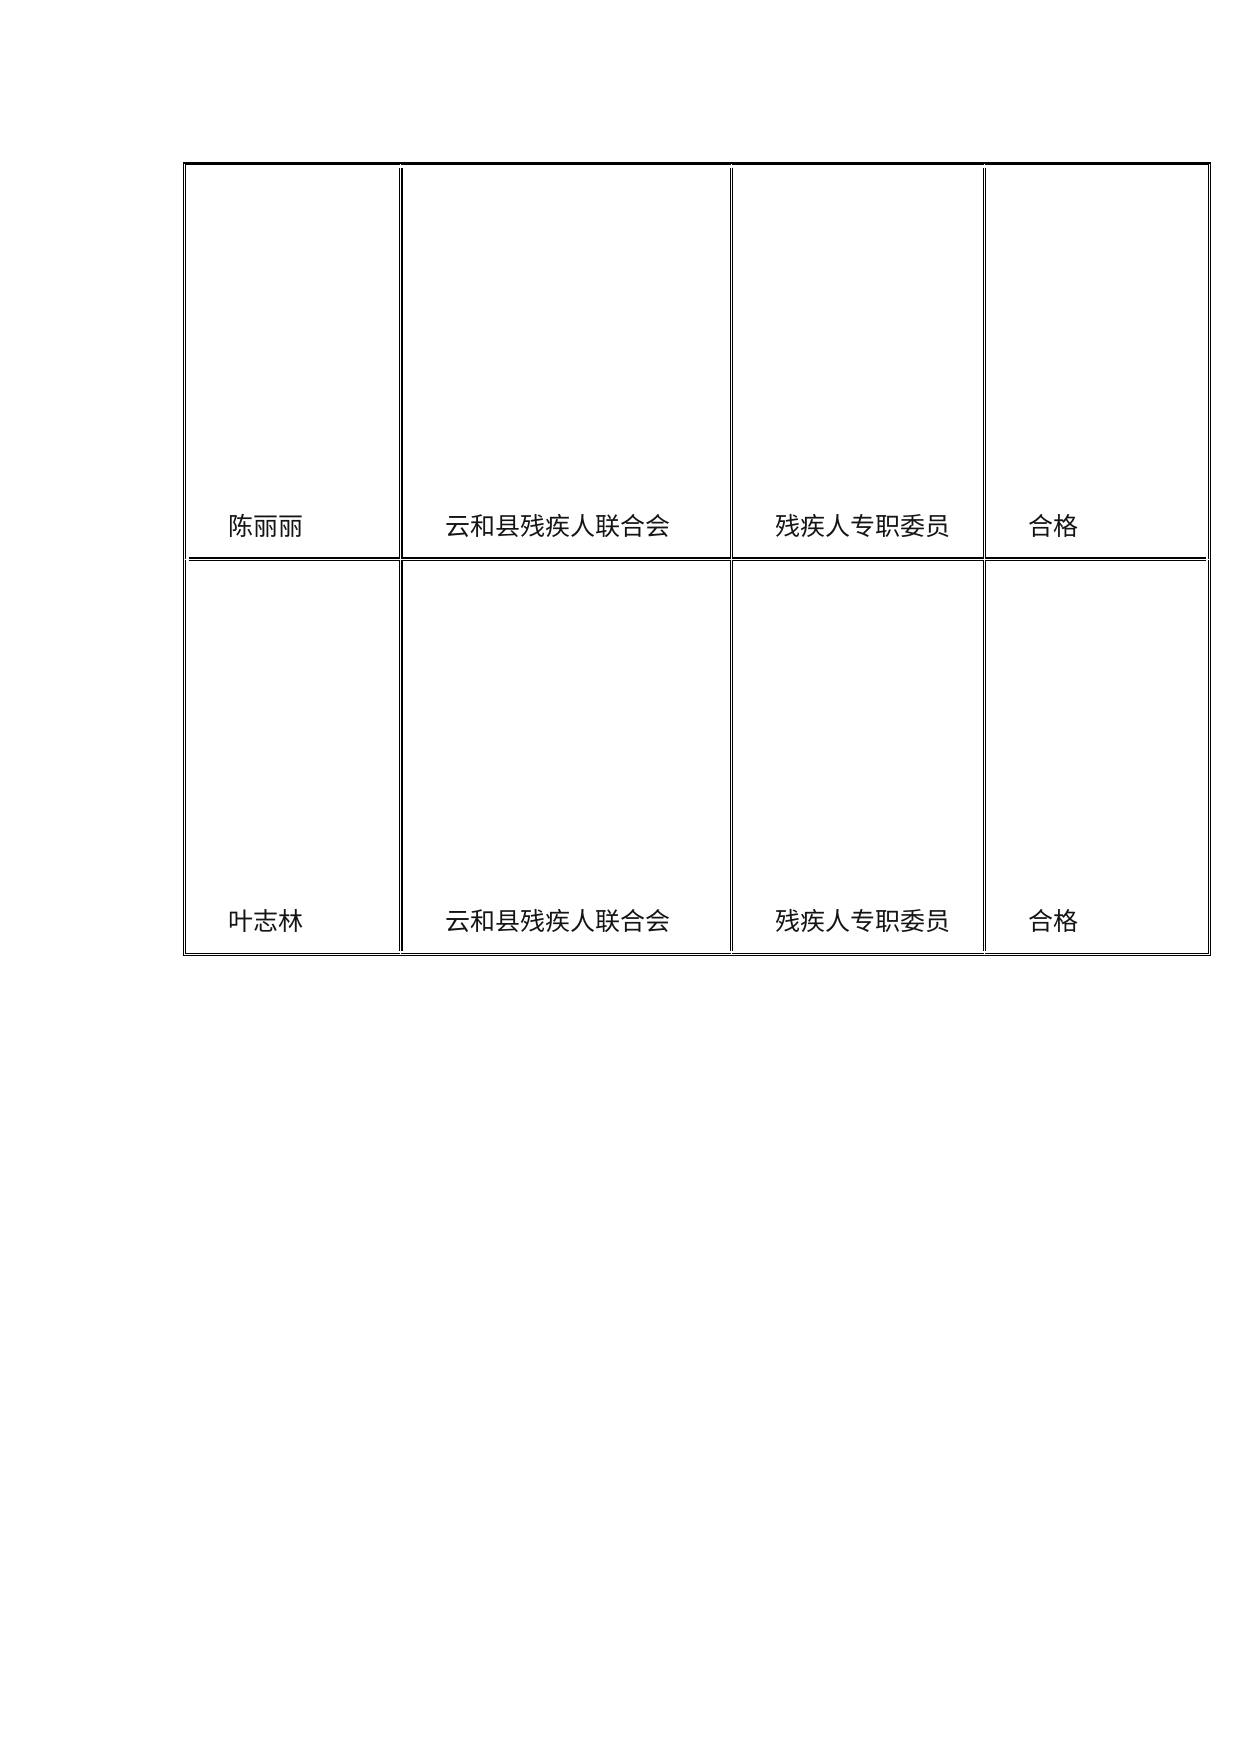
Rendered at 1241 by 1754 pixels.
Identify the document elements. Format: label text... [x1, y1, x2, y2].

table_cell 合格 [985, 557, 1208, 952]
table_cell 云和县残疾人联合会 [401, 561, 731, 952]
table_cell 残疾人专职委员 [731, 561, 984, 952]
table_cell 叶志林 [186, 557, 401, 952]
table_cell 陈丽丽 [186, 164, 401, 557]
table_cell 合格 [985, 165, 1208, 557]
table_cell 残疾人专职委员 [731, 165, 984, 557]
table_cell 云和县残疾人联合会 [401, 165, 731, 557]
